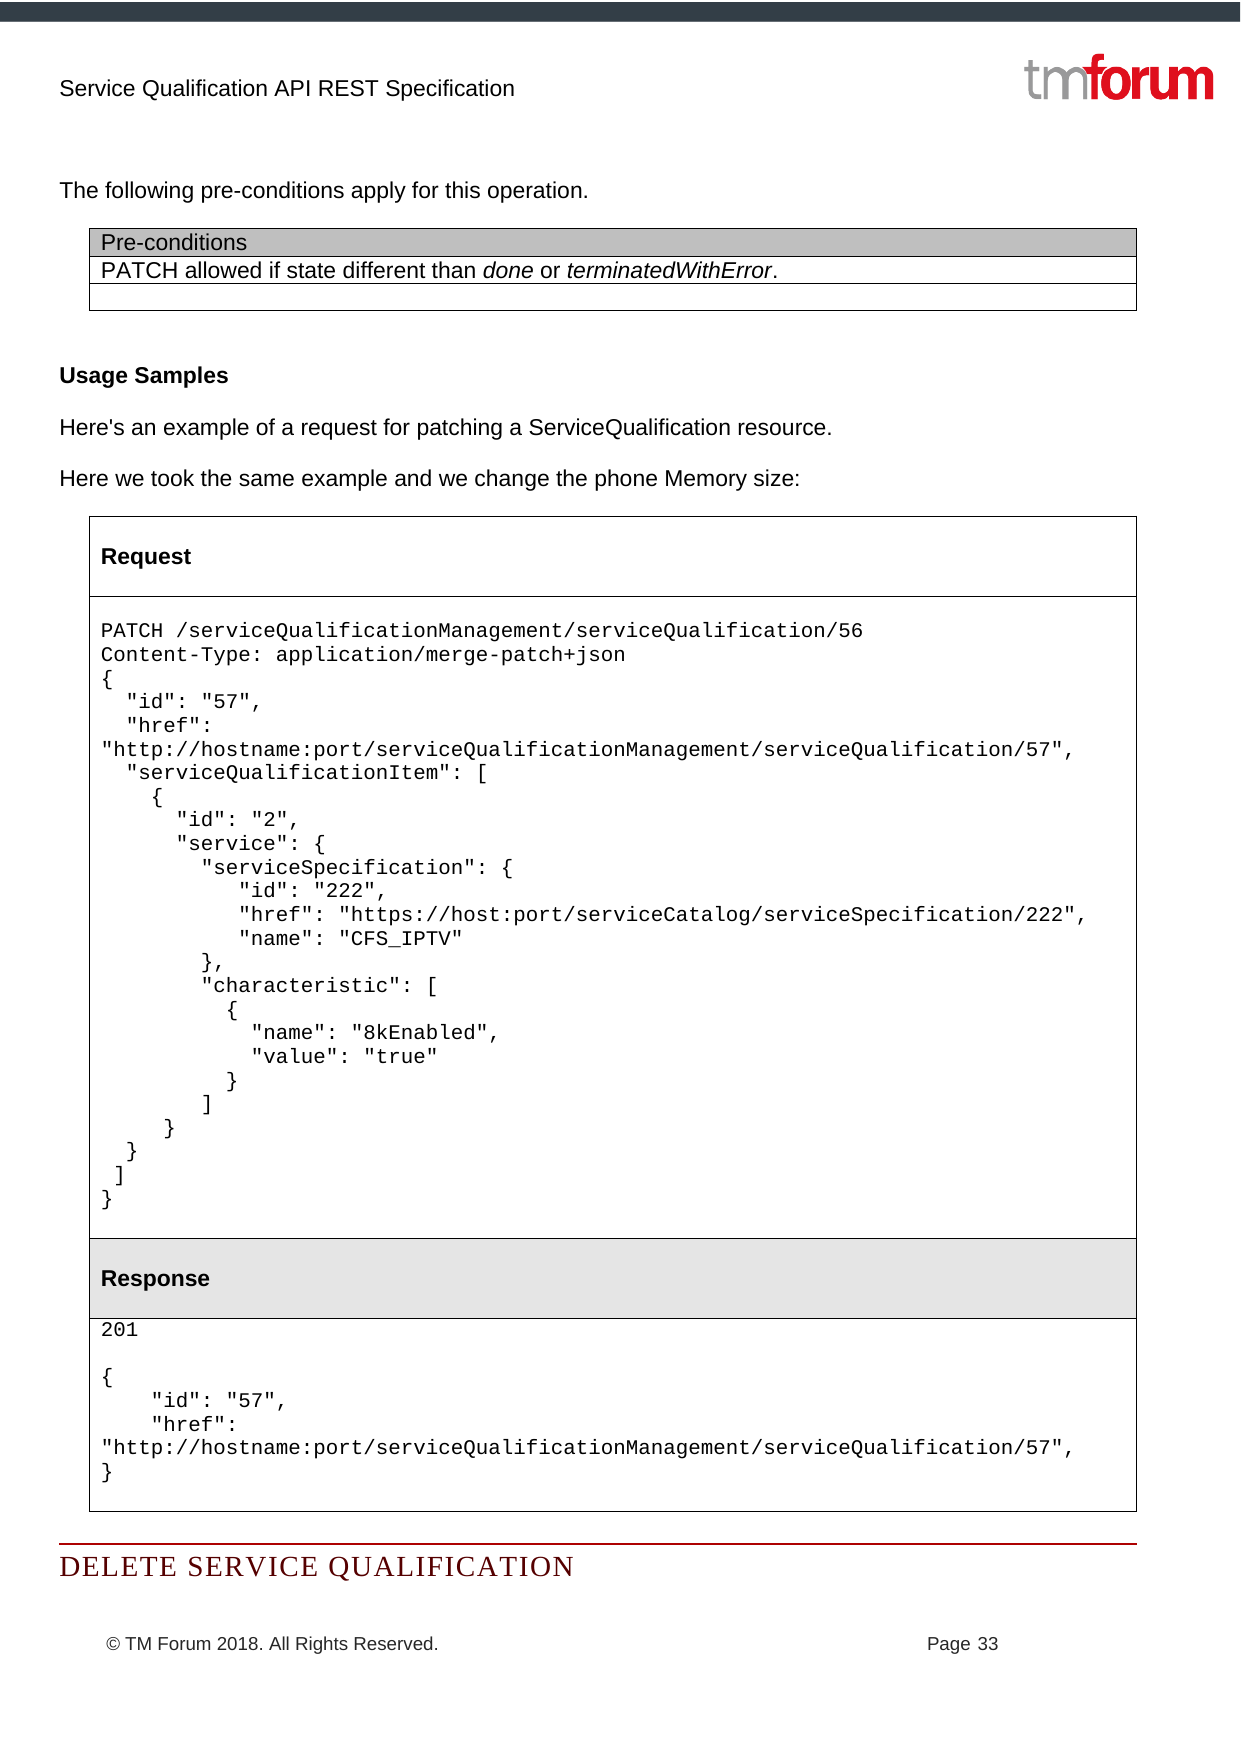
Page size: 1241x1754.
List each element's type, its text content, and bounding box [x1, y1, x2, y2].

text Here we took the same example and we change the phone Memory size: [59, 464, 1137, 491]
table_cell PATCH /serviceQualificationManagement/serviceQualification/56 Content-Type: application/merge-patch+json { "id": "57", "href": "http://hostname:port/serviceQualificationManagement/serviceQualification/57", "serviceQualificationItem": [ { "id": "2", "service": { "serviceSpecification": { "id": "222", "href": "https://host:port/serviceCatalog/serviceSpecification/222", "name": "CFS_IPTV" }, "characteristic": [ { "name": "8kEnabled", "value": "true" } ] } } ] } [90, 597, 1136, 1238]
table_cell [90, 284, 1136, 310]
table_cell Response [90, 1239, 1136, 1318]
table_cell PATCH allowed if state different than done or terminatedWithError. [90, 257, 1136, 283]
text The following pre-conditions apply for this operation. [59, 177, 1137, 203]
table_header Pre-conditions [90, 229, 1136, 256]
picture [0, 2, 1241, 113]
table_header Request [90, 517, 1136, 596]
subtitle Delete service qualification [59, 1545, 1137, 1582]
text Usage Samples [59, 362, 1137, 389]
text Here's an example of a request for patching a ServiceQualification resource. [59, 413, 1137, 440]
table_cell 201 { "id": "57", "href": "http://hostname:port/serviceQualificationManagement/serviceQualification/57", } [90, 1319, 1136, 1511]
